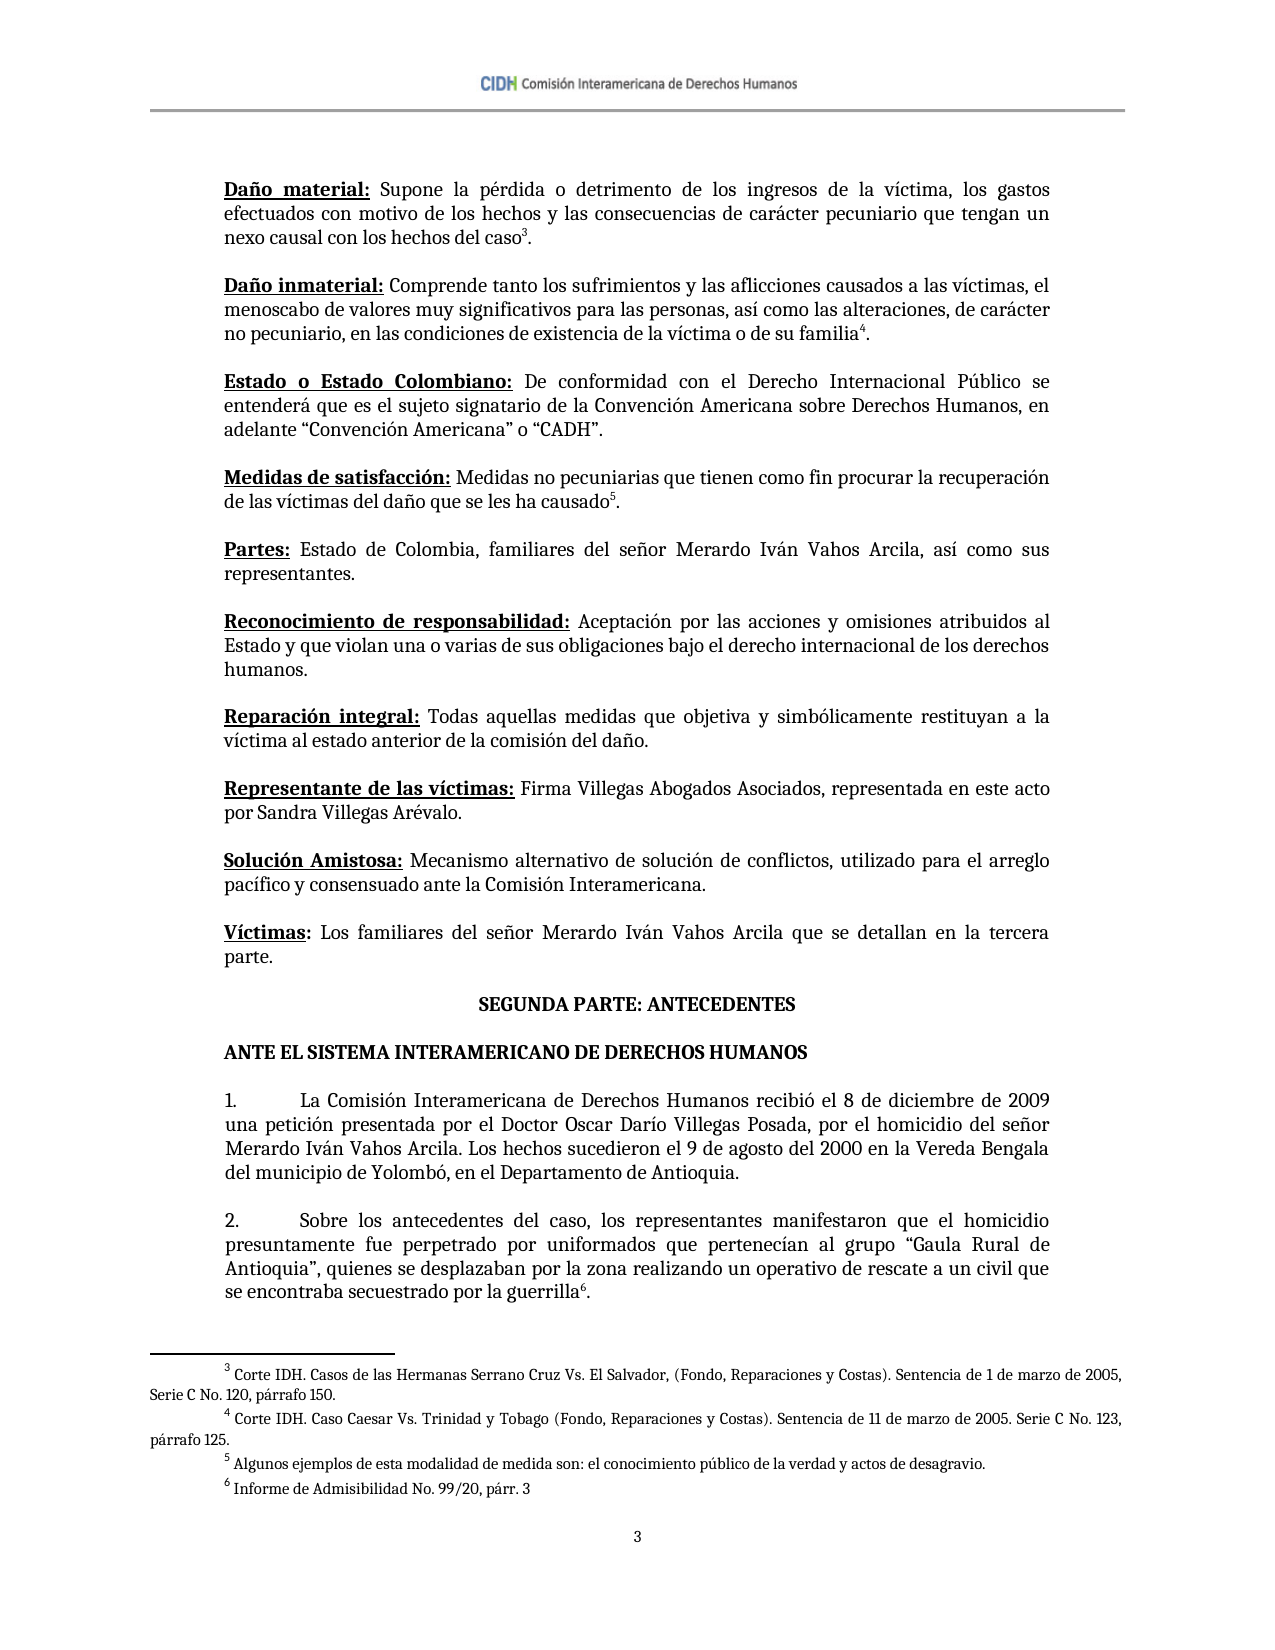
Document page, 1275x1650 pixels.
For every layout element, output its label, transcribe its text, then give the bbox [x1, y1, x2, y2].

text SEGUNDA PARTE: ANTECEDENTES [224, 993, 1051, 1017]
list La Comisión Interamericana de Derechos Humanos recibió el 8 de diciembre de 2009 una petición presentada por el Doctor Oscar Darío Villegas Posada, por el homicidio del señor Merardo Iván Vahos Arcila. Los hechos sucedieron el 9 de agosto del 2000 en la Vereda Bengala del municipio de Yolombó, en el Departamento de Antioquia. [225, 1088, 1051, 1184]
text Daño material: Supone la pérdida o detrimento de los ingresos de la víctima, los gastos efectuados con motivo de los hechos y las consecuencias de carácter pecuniario que tengan un nexo causal con los hechos del caso. [224, 178, 1051, 250]
text Partes: Estado de Colombia, familiares del señor Merardo Iván Vahos Arcila, así como sus representantes. [224, 537, 1051, 585]
text Daño inmaterial: Comprende tanto los sufrimientos y las aflicciones causados a las víctimas, el menoscabo de valores muy significativos para las personas, así como las alteraciones, de carácter no pecuniario, en las condiciones de existencia de la víctima o de su familia. [224, 274, 1051, 346]
text ANTE EL SISTEMA INTERAMERICANO DE DERECHOS HUMANOS [224, 1041, 1051, 1064]
text Reparación integral: Todas aquellas medidas que objetiva y simbólicamente restituyan a la víctima al estado anterior de la comisión del daño. [224, 705, 1051, 753]
text Víctimas: Los familiares del señor Merardo Iván Vahos Arcila que se detallan en la tercera parte. [224, 921, 1051, 969]
text Medidas de satisfacción: Medidas no pecuniarias que tienen como fin procurar la recuperación de las víctimas del daño que se les ha causado. [224, 466, 1051, 513]
text Estado o Estado Colombiano: De conformidad con el Derecho Internacional Público se entenderá que es el sujeto signatario de la Convención Americana sobre Derechos Humanos, en adelante “Convención Americana” o “CADH”. [224, 370, 1051, 442]
text Solución Amistosa: Mecanismo alternativo de solución de conflictos, utilizado para el arreglo pacífico y consensuado ante la Comisión Interamericana. [224, 849, 1051, 897]
picture [475, 75, 800, 93]
text Representante de las víctimas: Firma Villegas Abogados Asociados, representada en este acto por Sandra Villegas Arévalo. [224, 777, 1051, 825]
text Reconocimiento de responsabilidad: Aceptación por las acciones y omisiones atribuidos al Estado y que violan una o varias de sus obligaciones bajo el derecho internacional de los derechos humanos. [224, 609, 1051, 681]
list Sobre los antecedentes del caso, los representantes manifestaron que el homicidio presuntamente fue perpetrado por uniformados que pertenecían al grupo “Gaula Rural de Antioquia”, quienes se desplazaban por la zona realizando un operativo de rescate a un civil que se encontraba secuestrado por la guerrilla. [225, 1208, 1051, 1304]
